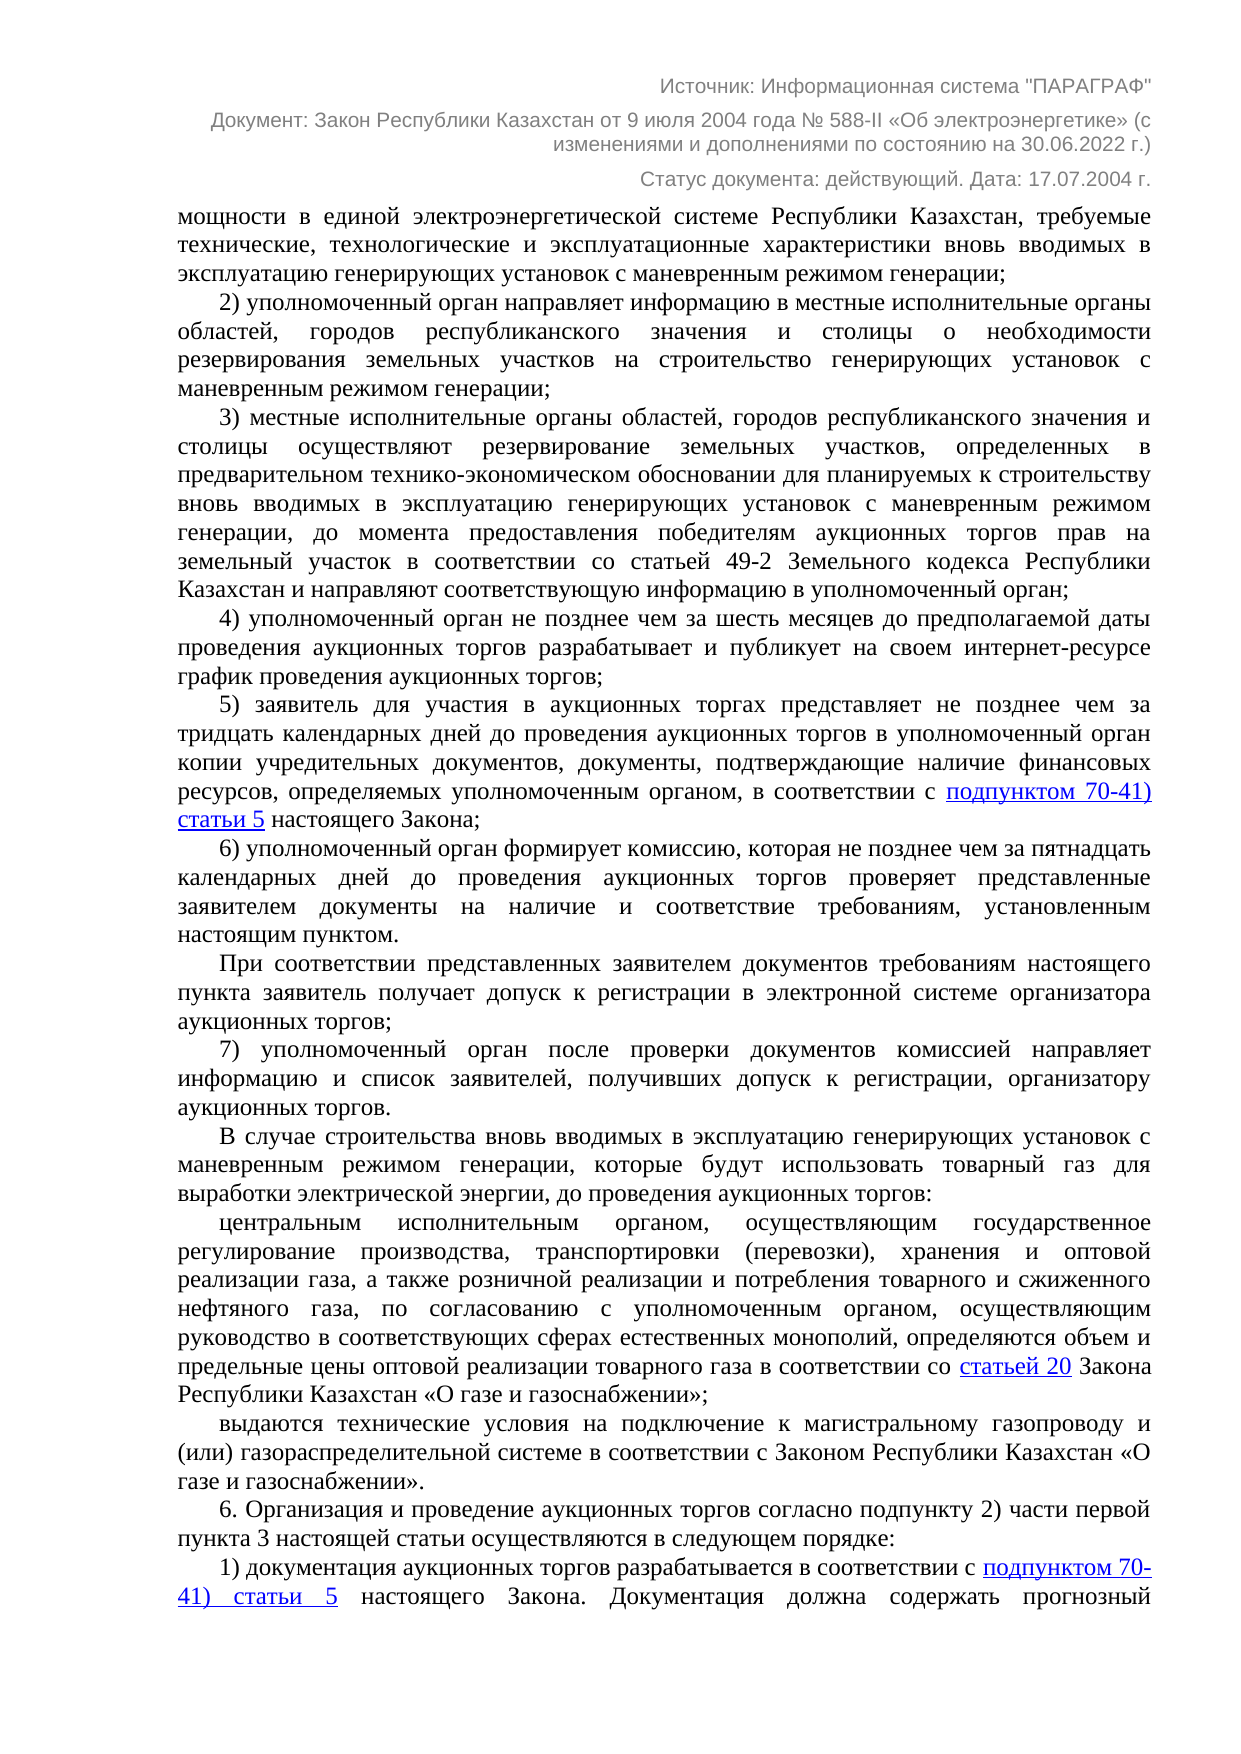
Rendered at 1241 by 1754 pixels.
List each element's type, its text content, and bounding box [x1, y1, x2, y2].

text 6. Организация и проведение аукционных торгов согласно подпункту 2) части первой пункта 3 настоящей статьи осуществляются в следующем порядке: [177, 1494, 1152, 1552]
text В случае строительства вновь вводимых в эксплуатацию генерирующих установок с маневренным режимом генерации, которые будут использовать товарный газ для выработки электрической энергии, до проведения аукционных торгов: [177, 1121, 1152, 1207]
text 7) уполномоченный орган после проверки документов комиссией направляет информацию и список заявителей, получивших допуск к регистрации, организатору аукционных торгов. [177, 1034, 1152, 1121]
text центральным исполнительным органом, осуществляющим государственное регулирование производства, транспортировки (перевозки), хранения и оптовой реализации газа, а также розничной реализации и потребления товарного и сжиженного нефтяного газа, по согласованию с уполномоченным органом, осуществляющим руководство в соответствующих сферах естественных монополий, определяются объем и предельные цены оптовой реализации товарного газа в соответствии со статьей 20 Закона Республики Казахстан «О газе и газоснабжении»; [177, 1207, 1152, 1408]
text 5) заявитель для участия в аукционных торгах представляет не позднее чем за тридцать календарных дней до проведения аукционных торгов в уполномоченный орган копии учредительных документов, документы, подтверждающие наличие финансовых ресурсов, определяемых уполномоченным органом, в соответствии с подпунктом 70-41) статьи 5 настоящего Закона; [177, 689, 1152, 833]
text выдаются технические условия на подключение к магистральному газопроводу и (или) газораспределительной системе в соответствии с Законом Республики Казахстан «О газе и газоснабжении». [177, 1408, 1152, 1494]
text 3) местные исполнительные органы областей, городов республиканского значения и столицы осуществляют резервирование земельных участков, определенных в предварительном технико-экономическом обосновании для планируемых к строительству вновь вводимых в эксплуатацию генерирующих установок с маневренным режимом генерации, до момента предоставления победителям аукционных торгов прав на земельный участок в соответствии со статьей 49-2 Земельного кодекса Республики Казахстан и направляют соответствующую информацию в уполномоченный орган; [177, 402, 1152, 603]
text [177, 1552, 1152, 1609]
text 4) уполномоченный орган не позднее чем за шесть месяцев до предполагаемой даты проведения аукционных торгов разрабатывает и публикует на своем интернет-ресурсе график проведения аукционных торгов; [177, 603, 1152, 689]
text При соответствии представленных заявителем документов требованиям настоящего пункта заявитель получает допуск к регистрации в электронной системе организатора аукционных торгов; [177, 948, 1152, 1034]
text 6) уполномоченный орган формирует комиссию, которая не позднее чем за пятнадцать календарных дней до проведения аукционных торгов проверяет представленные заявителем документы на наличие и соответствие требованиям, установленным настоящим пунктом. [177, 833, 1152, 948]
text 2) уполномоченный орган направляет информацию в местные исполнительные органы областей, городов республиканского значения и столицы о необходимости резервирования земельных участков на строительство генерирующих установок с маневренным режимом генерации; [177, 287, 1152, 402]
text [177, 201, 1152, 287]
